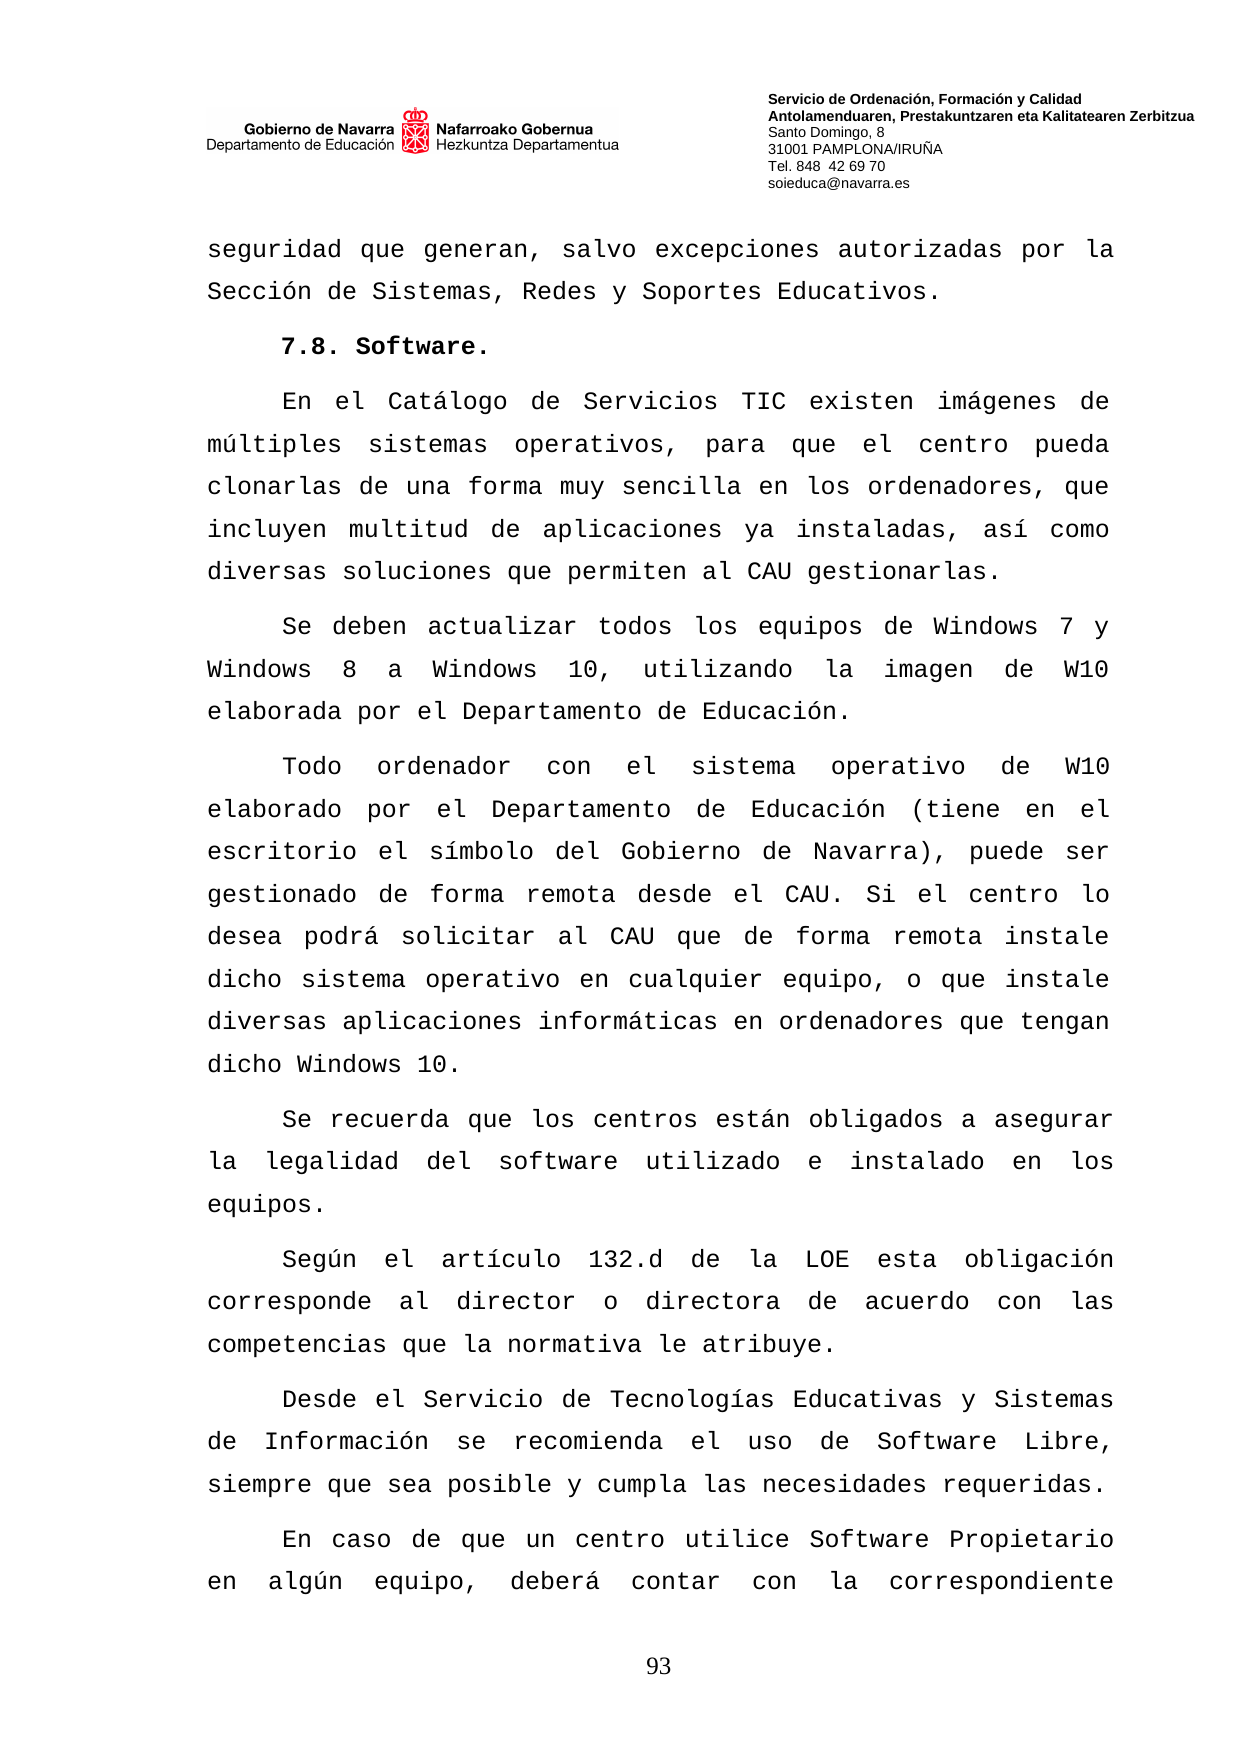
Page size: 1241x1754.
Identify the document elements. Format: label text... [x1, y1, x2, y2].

picture [206, 107, 619, 154]
text Desde el Servicio de Tecnologías Educativas y Sistemas de Información se recomienda el uso de Software Libre, siempre que sea posible y cumpla las necesidades requeridas. [207, 1386, 1114, 1499]
text Se deben actualizar todos los equipos de Windows 7 y Windows 8 a Windows 10, utilizando la imagen de W10 elaborada por el Departamento de Educación. [207, 614, 1110, 727]
text 7.8. Software. [207, 334, 1110, 362]
text Todo ordenador con el sistema operativo de W10 elaborado por el Departamento de Educación (tiene en el escritorio el símbolo del Gobierno de Navarra), puede ser gestionado de forma remota desde el CAU. Si el centro lo desea podrá solicitar al CAU que de forma remota instale dicho sistema operativo en cualquier equipo, o que instale diversas aplicaciones informáticas en ordenadores que tengan dicho Windows 10. [207, 754, 1110, 1079]
text En el Catálogo de Servicios TIC existen imágenes de múltiples sistemas operativos, para que el centro pueda clonarlas de una forma muy sencilla en los ordenadores, que incluyen multitud de aplicaciones ya instaladas, así como diversas soluciones que permiten al CAU gestionarlas. [207, 389, 1110, 587]
text Se recuerda que los centros están obligados a asegurar la legalidad del software utilizado e instalado en los equipos. [207, 1106, 1114, 1219]
text Según el artículo 132.d de la LOE esta obligación corresponde al director o directora de acuerdo con las competencias que la normativa le atribuye. [207, 1246, 1114, 1359]
